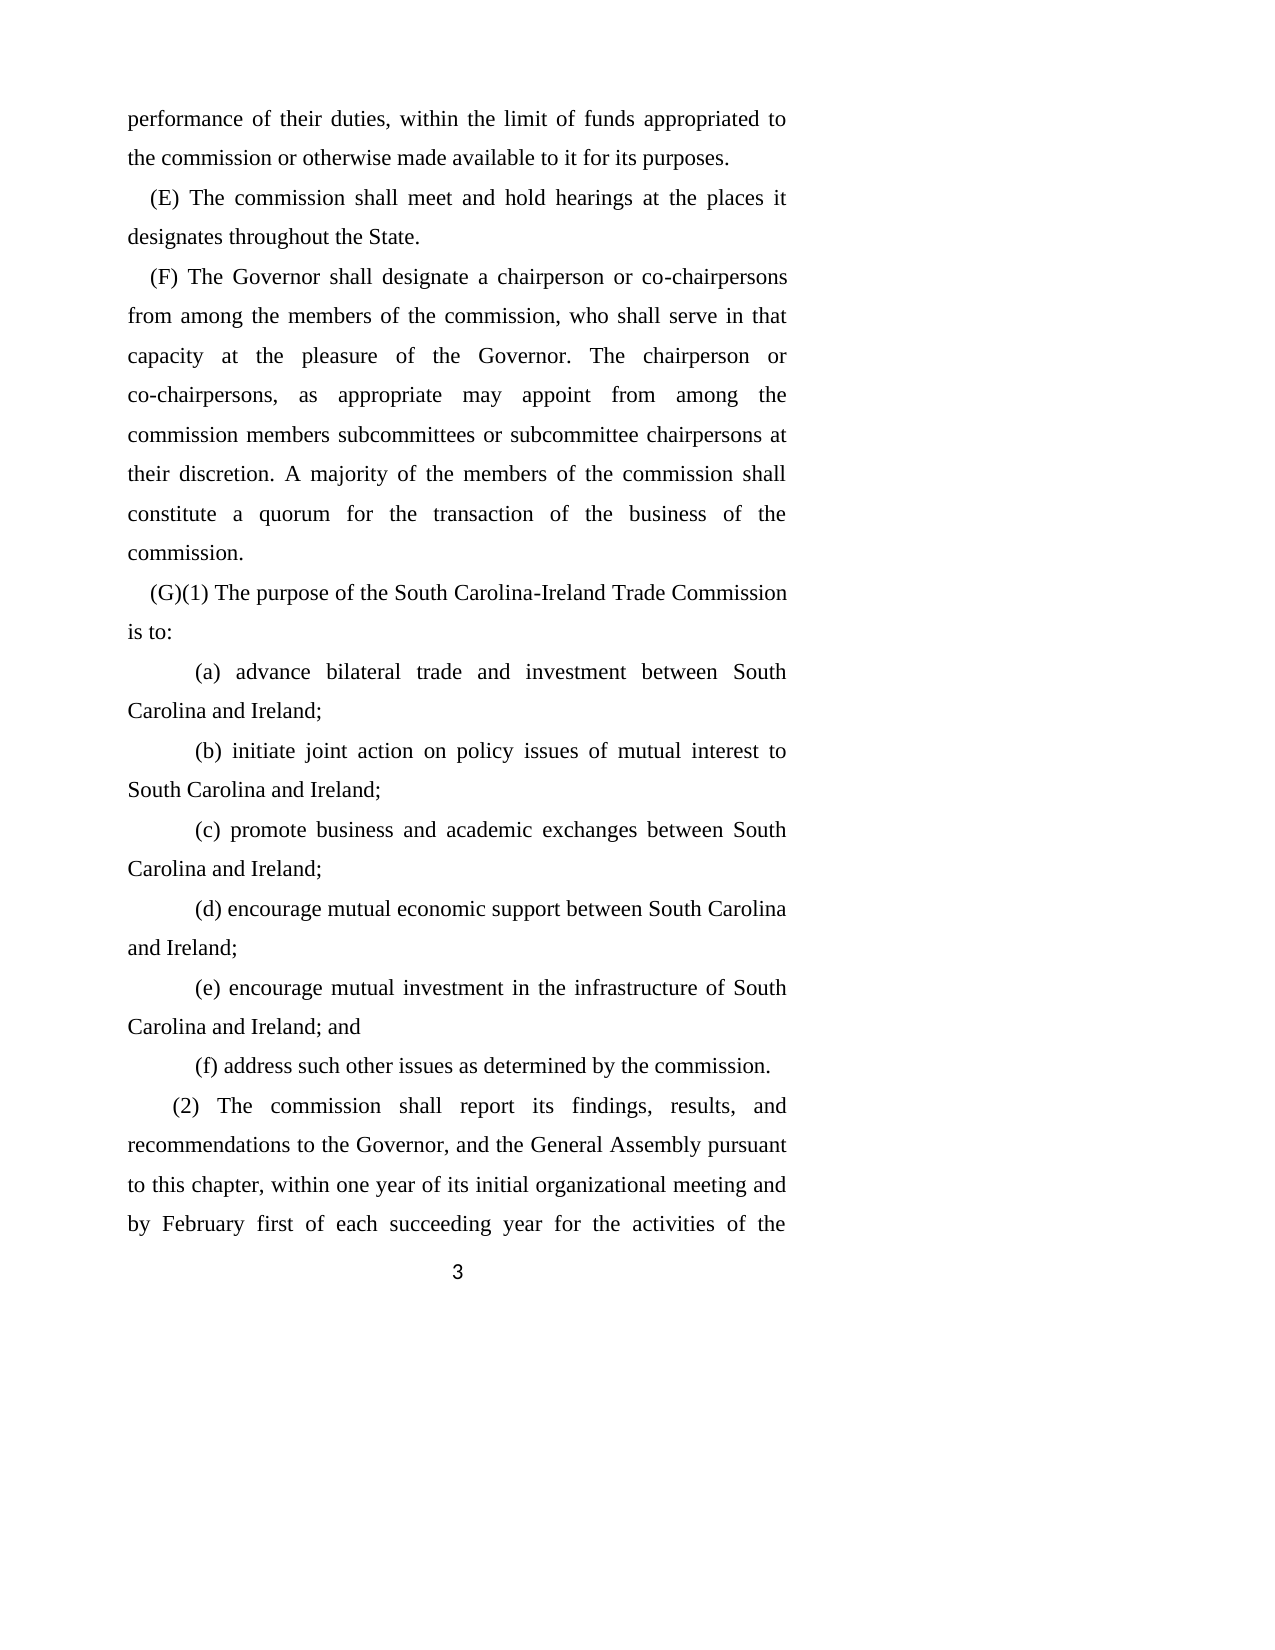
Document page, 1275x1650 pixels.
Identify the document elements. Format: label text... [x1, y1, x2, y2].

text (E) The commission shall meet and hold hearings at the places it designates throughout the State. [127, 184, 787, 250]
text (d) encourage mutual economic support between South Carolina and Ireland; [127, 894, 787, 960]
text (F) The Governor shall designate a chairperson or co‑chairpersons from among the members of the commission, who shall serve in that capacity at the pleasure of the Governor. The chairperson or co‑chairpersons, as appropriate may appoint from among the commission members subcommittees or subcommittee chairpersons at their discretion. A majority of the members of the commission shall constitute a quorum for the transaction of the business of the commission. [127, 263, 787, 566]
text (b) initiate joint action on policy issues of mutual interest to South Carolina and Ireland; [127, 737, 787, 802]
text (f) address such other issues as determined by the commission. [127, 1052, 787, 1079]
text (e) encourage mutual investment in the infrastructure of South Carolina and Ireland; and [127, 973, 787, 1039]
text (c) promote business and academic exchanges between South Carolina and Ireland; [127, 816, 787, 881]
text (a) advance bilateral trade and investment between South Carolina and Ireland; [127, 658, 787, 723]
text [127, 105, 787, 171]
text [127, 1092, 787, 1237]
text (G)(1) The purpose of the South Carolina-Ireland Trade Commission is to: [127, 579, 787, 644]
